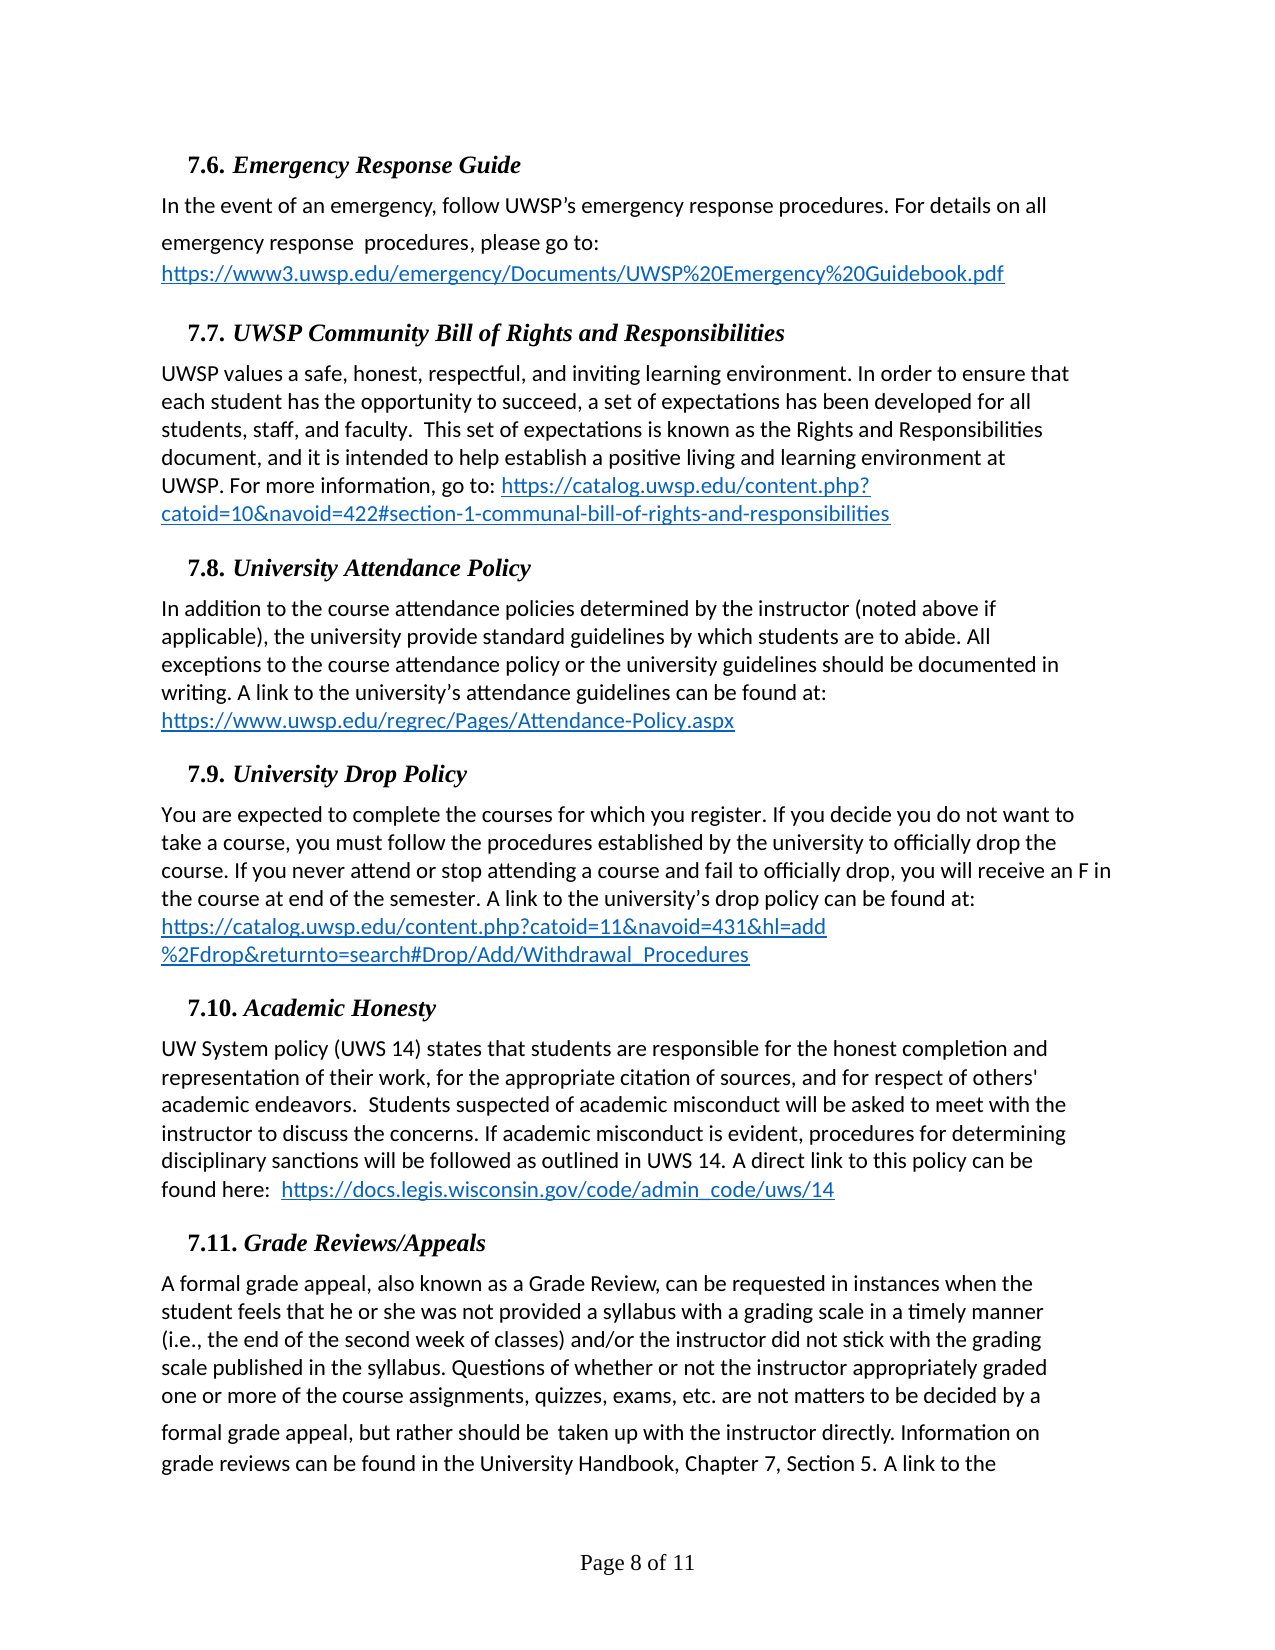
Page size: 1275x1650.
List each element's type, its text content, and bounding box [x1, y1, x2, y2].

table_header UW System policy (UWS 14) states that students are responsible for the honest completion and representation of their work, for the appropriate citation of sources, and for respect of others' academic endeavors. Students suspected of academic misconduct will be asked to meet with the instructor to discuss the concerns. If academic misconduct is evident, procedures for determining disciplinary sanctions will be followed as outlined in UWS 14. A direct link to this policy can be found here: https://docs.legis.wisconsin.gov/code/admin_code/uws/14 [150, 1035, 1084, 1203]
table_header In the event of an emergency, follow UWSP’s emergency response procedures. For details on all emergency response procedures, please go to: https://www3.uwsp.edu/emergency/Documents/UWSP%20Emergency%20Guidebook.pdf [150, 191, 1084, 293]
subtitle University Attendance Policy [187, 553, 1125, 581]
subtitle Academic Honesty [187, 993, 1125, 1022]
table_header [150, 1269, 1084, 1477]
table_header You are expected to complete the courses for which you register. If you decide you do not want to take a course, you must follow the procedures established by the university to officially drop the course. If you never attend or stop attending a course and fail to officially drop, you will receive an F in the course at end of the semester. A link to the university’s drop policy can be found at: https://catalog.uwsp.edu/content.php?catoid=11&navoid=431&hl=add%2Fdrop&returnto=search#Drop/Add/Withdrawal_Procedures [150, 800, 1125, 968]
table_header UWSP values a safe, honest, respectful, and inviting learning environment. In order to ensure that each student has the opportunity to succeed, a set of expectations has been developed for all students, staff, and faculty. This set of expectations is known as the Rights and Responsibilities document, and it is intended to help establish a positive living and learning environment at UWSP. For more information, go to: https://catalog.uwsp.edu/content.php?catoid=10&navoid=422#section-1-communal-bill-of-rights-and-responsibilities [150, 360, 1084, 528]
subtitle Emergency Response Guide [187, 150, 1125, 179]
subtitle Grade Reviews/Appeals [187, 1228, 1125, 1256]
table_header In addition to the course attendance policies determined by the instructor (noted above if applicable), the university provide standard guidelines by which students are to abide. All exceptions to the course attendance policy or the university guidelines should be documented in writing. A link to the university’s attendance guidelines can be found at: https://www.uwsp.edu/regrec/Pages/Attendance-Policy.aspx [150, 594, 1084, 734]
subtitle University Drop Policy [187, 759, 1125, 788]
subtitle UWSP Community Bill of Rights and Responsibilities [187, 318, 1125, 347]
